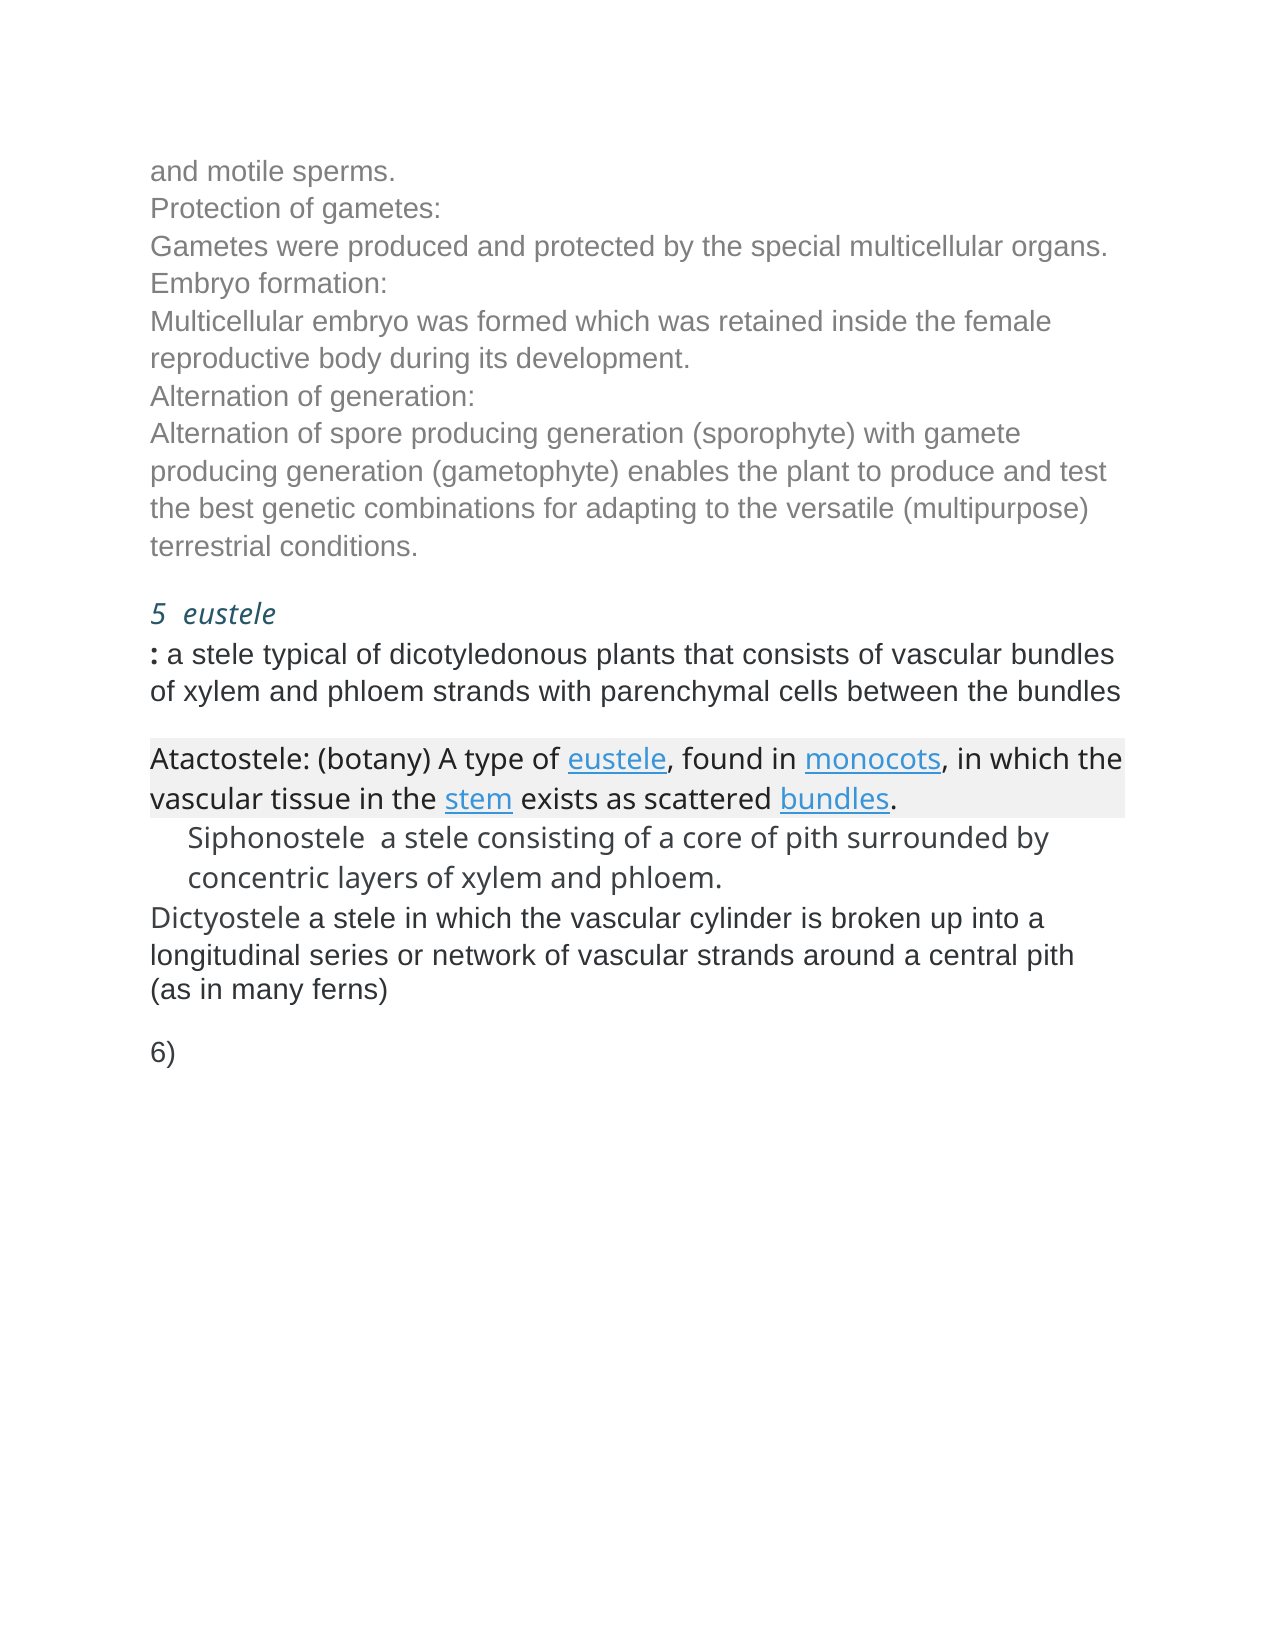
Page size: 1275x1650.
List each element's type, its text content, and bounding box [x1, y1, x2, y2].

text 6) [150, 1035, 1125, 1068]
text Dictyostele a stele in which the vascular cylinder is broken up into a longitudinal series or network of vascular strands around a central pith (as in many ferns) [150, 897, 1125, 1006]
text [150, 150, 1125, 562]
text : a stele typical of dicotyledonous plants that consists of vascular bundles of xylem and phloem strands with parenchymal cells between the bundles [150, 633, 1125, 707]
text Atactostele: (botany) A type of eustele, found in monocots, in which the vascular tissue in the stem exists as scattered bundles. [150, 738, 1125, 818]
subtitle 5 eustele [150, 592, 1125, 633]
text Siphonostele a stele consisting of a core of pith surrounded by concentric layers of xylem and phloem. [187, 818, 1125, 897]
